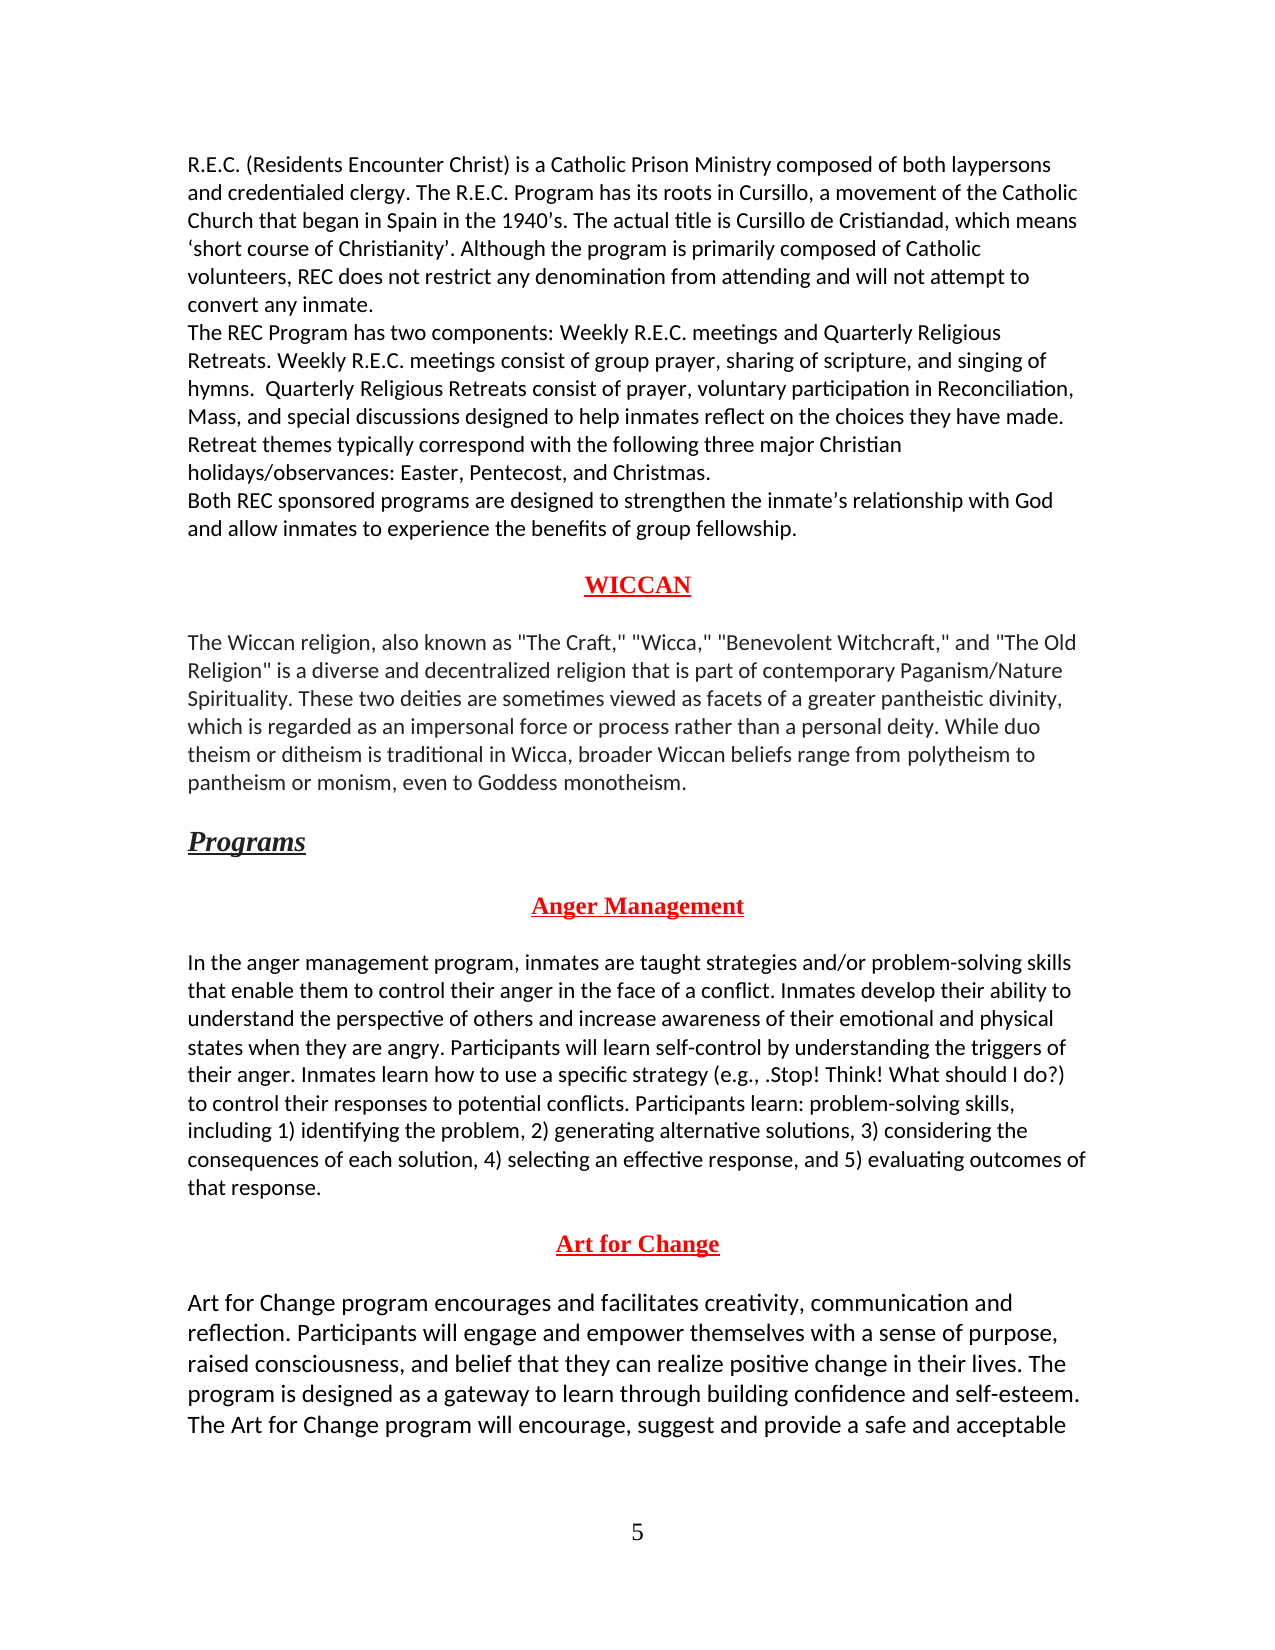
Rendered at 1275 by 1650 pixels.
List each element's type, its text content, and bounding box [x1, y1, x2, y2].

text In the anger management program, inmates are taught strategies and/or problem-solving skills that enable them to control their anger in the face of a conflict. Inmates develop their ability to understand the perspective of others and increase awareness of their emotional and physical states when they are angry. Participants will learn self-control by understanding the triggers of their anger. Inmates learn how to use a specific strategy (e.g., .Stop! Think! What should I do?) to control their responses to potential conflicts. Participants learn: problem-solving skills, including 1) identifying the problem, 2) generating alternative solutions, 3) considering the consequences of each solution, 4) selecting an effective response, and 5) evaluating outcomes of that response. [187, 948, 1087, 1201]
text Programs [187, 824, 1087, 857]
text Anger Management [187, 891, 1087, 920]
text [187, 1287, 1087, 1439]
text The Wiccan religion, also known as "The Craft," "Wicca," "Benevolent Witchcraft," and "The Old Religion" is a diverse and decentralized religion that is part of contemporary Paganism/Nature Spirituality. These two deities are sometimes viewed as facets of a greater pantheistic divinity, which is regarded as an impersonal force or process rather than a personal deity. While duo theism or ditheism is traditional in Wicca, broader Wiccan beliefs range from polytheism to pantheism or monism, even to Goddess monotheism. [187, 628, 1087, 796]
text WICCAN [187, 570, 1087, 599]
text The REC Program has two components: Weekly R.E.C. meetings and Quarterly Religious Retreats. Weekly R.E.C. meetings consist of group prayer, sharing of scripture, and singing of hymns. Quarterly Religious Retreats consist of prayer, voluntary participation in Reconciliation, Mass, and special discussions designed to help inmates reflect on the choices they have made. Retreat themes typically correspond with the following three major Christian holidays/observances: Easter, Pentecost, and Christmas. [187, 318, 1087, 486]
text Art for Change [187, 1229, 1087, 1258]
text R.E.C. (Residents Encounter Christ) is a Catholic Prison Ministry composed of both laypersons and credentialed clergy. The R.E.C. Program has its roots in Cursillo, a movement of the Catholic Church that began in Spain in the 1940’s. The actual title is Cursillo de Cristiandad, which means ‘short course of Christianity’. Although the program is primarily composed of Catholic volunteers, REC does not restrict any denomination from attending and will not attempt to convert any inmate. [187, 150, 1087, 318]
text Both REC sponsored programs are designed to strengthen the inmate’s relationship with God and allow inmates to experience the benefits of group fellowship. [187, 486, 1087, 542]
